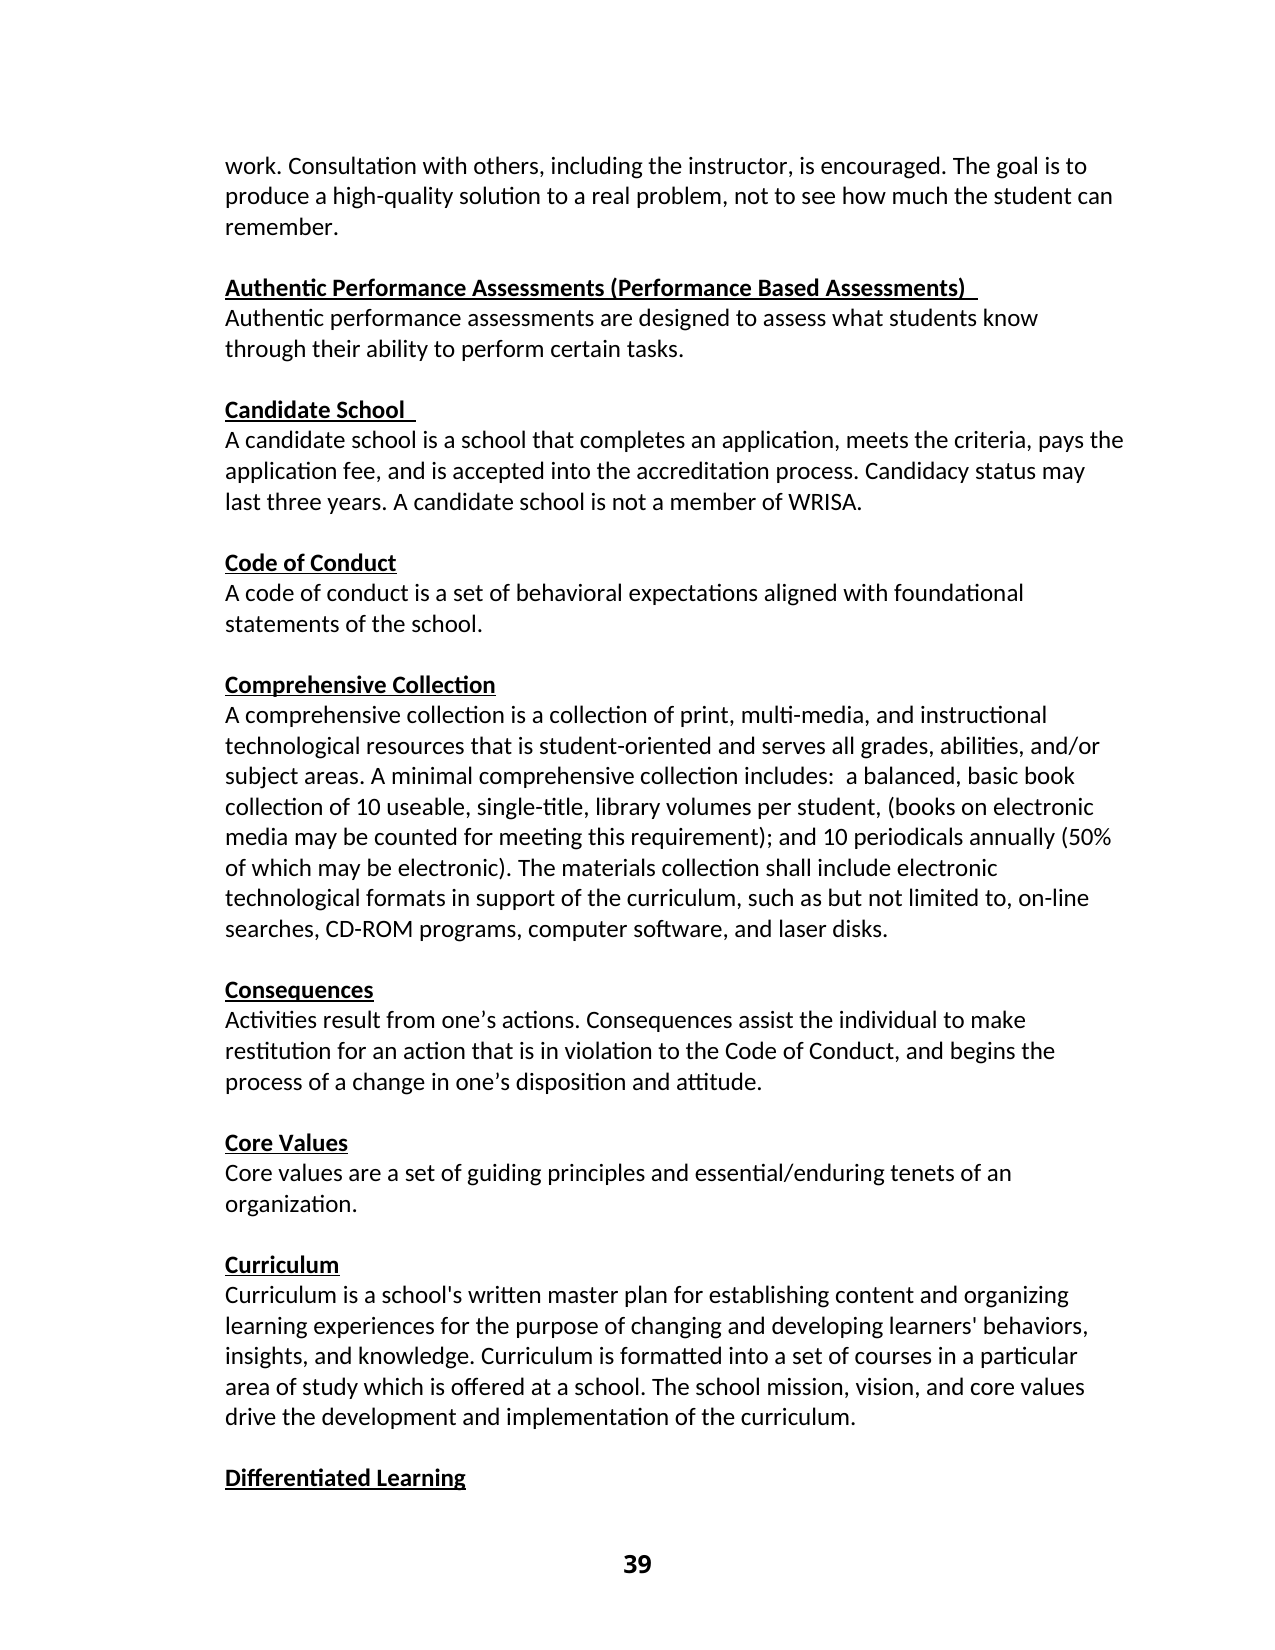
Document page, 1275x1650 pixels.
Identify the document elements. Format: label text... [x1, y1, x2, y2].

text A candidate school is a school that completes an application, meets the criteria, pays the application fee, and is accepted into the accreditation process. Candidacy status may last three years. A candidate school is not a member of WRISA. [225, 425, 1125, 516]
text Core Values [225, 1127, 1125, 1157]
text A code of conduct is a set of behavioral expectations aligned with foundational statements of the school. [225, 577, 1125, 638]
text Authentic performance assessments are designed to assess what students know through their ability to perform certain tasks. [225, 303, 1125, 364]
text Activities result from one’s actions. Consequences assist the individual to make restitution for an action that is in violation to the Code of Conduct, and begins the process of a change in one’s disposition and attitude. [225, 1004, 1125, 1096]
text Authentic Performance Assessments (Performance Based Assessments) [225, 272, 1125, 303]
text Comprehensive Collection [225, 669, 1125, 699]
text Consequences [225, 974, 1125, 1004]
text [225, 150, 1125, 242]
text Curriculum [225, 1249, 1125, 1279]
text Differentiated Learning [225, 1462, 1125, 1493]
text A comprehensive collection is a collection of print, multi-media, and instructional technological resources that is student-oriented and serves all grades, abilities, and/or subject areas. A minimal comprehensive collection includes: a balanced, basic book collection of 10 useable, single-title, library volumes per student, (books on electronic media may be counted for meeting this requirement); and 10 periodicals annually (50% of which may be electronic). The materials collection shall include electronic technological formats in support of the curriculum, such as but not limited to, on-line searches, CD-ROM programs, computer software, and laser disks. [225, 699, 1125, 943]
text Candidate School [225, 394, 1125, 425]
text Code of Conduct [225, 547, 1125, 577]
text Core values are a set of guiding principles and essential/enduring tenets of an organization. [225, 1157, 1125, 1218]
text Curriculum is a school's written master plan for establishing content and organizing learning experiences for the purpose of changing and developing learners' behaviors, insights, and knowledge. Curriculum is formatted into a set of courses in a particular area of study which is offered at a school. The school mission, vision, and core values drive the development and implementation of the curriculum. [225, 1279, 1125, 1432]
